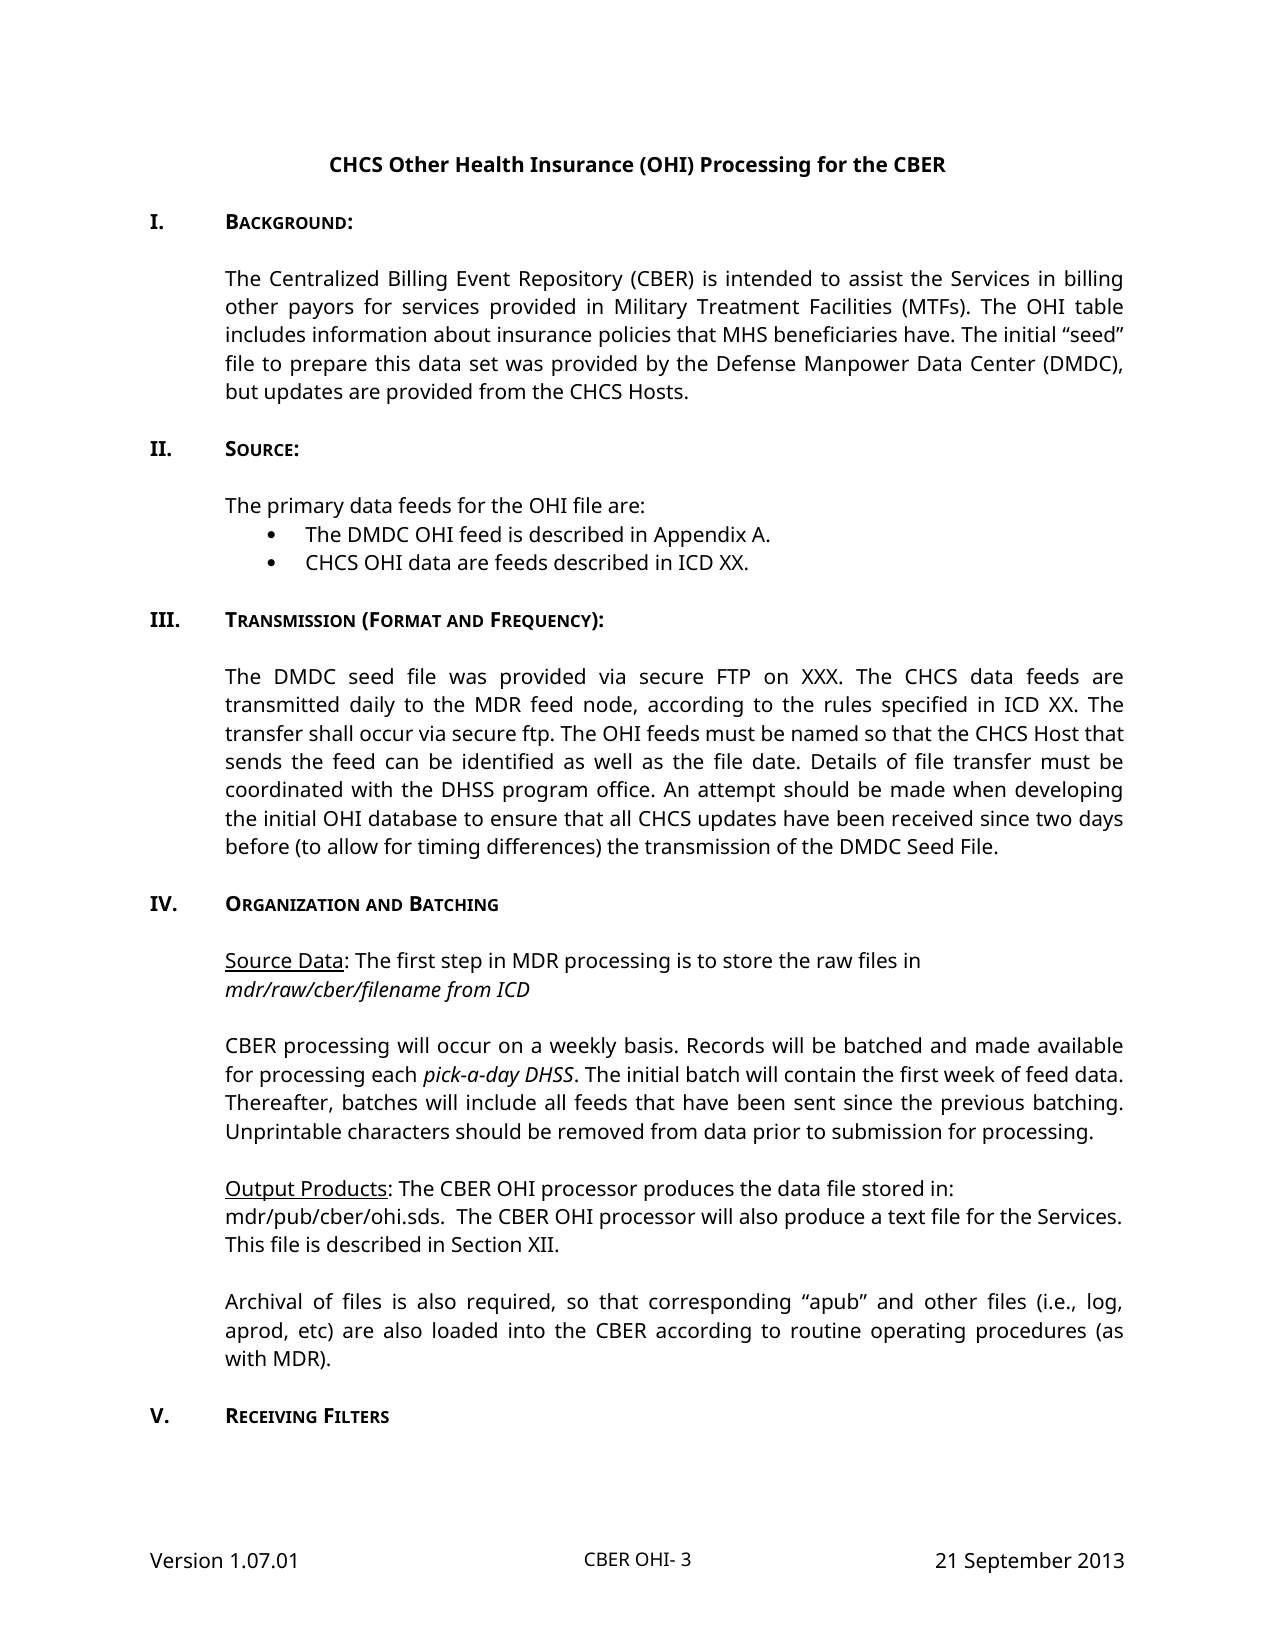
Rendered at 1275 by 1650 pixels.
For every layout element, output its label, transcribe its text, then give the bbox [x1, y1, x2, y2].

text The primary data feeds for the OHI file are: [225, 491, 1125, 520]
text Source Data: The first step in MDR processing is to store the raw files in [225, 946, 1125, 975]
list Source: [150, 434, 1125, 463]
text Transmission (Format and Frequency): [150, 605, 1125, 633]
text mdr/raw/cber/filename from ICD [225, 975, 1125, 1003]
text The Centralized Billing Event Repository (CBER) is intended to assist the Services in billing other payors for services provided in Military Treatment Facilities (MTFs). The OHI table includes information about insurance policies that MHS beneficiaries have. The initial “seed” file to prepare this data set was provided by the Defense Manpower Data Center (DMDC), but updates are provided from the CHCS Hosts. [225, 264, 1125, 406]
text Output Products: The CBER OHI processor produces the data file stored in: mdr/pub/cber/ohi.sds. The CBER OHI processor will also produce a text file for the Services. This file is described in Section XII. [225, 1174, 1125, 1259]
list Background: [150, 207, 1125, 235]
text CBER processing will occur on a weekly basis. Records will be batched and made available for processing each pick-a-day DHSS. The initial batch will contain the first week of feed data. Thereafter, batches will include all feeds that have been sent since the previous batching. Unprintable characters should be removed from data prior to submission for processing. [225, 1032, 1125, 1145]
list CHCS OHI data are feeds described in ICD XX. [268, 548, 1125, 577]
text Receiving Filters [150, 1401, 1125, 1430]
text Organization and Batching [150, 889, 1125, 918]
list The DMDC OHI feed is described in Appendix A. [268, 520, 1125, 548]
text The DMDC seed file was provided via secure FTP on XXX. The CHCS data feeds are transmitted daily to the MDR feed node, according to the rules specified in ICD XX. The transfer shall occur via secure ftp. The OHI feeds must be named so that the CHCS Host that sends the feed can be identified as well as the file date. Details of file transfer must be coordinated with the DHSS program office. An attempt should be made when developing the initial OHI database to ensure that all CHCS updates have been received since two days before (to allow for timing differences) the transmission of the DMDC Seed File. [225, 662, 1125, 861]
text Archival of files is also required, so that corresponding “apub” and other files (i.e., log, aprod, etc) are also loaded into the CBER according to routine operating procedures (as with MDR). [225, 1287, 1125, 1373]
text CHCS Other Health Insurance (OHI) Processing for the CBER [150, 150, 1125, 178]
